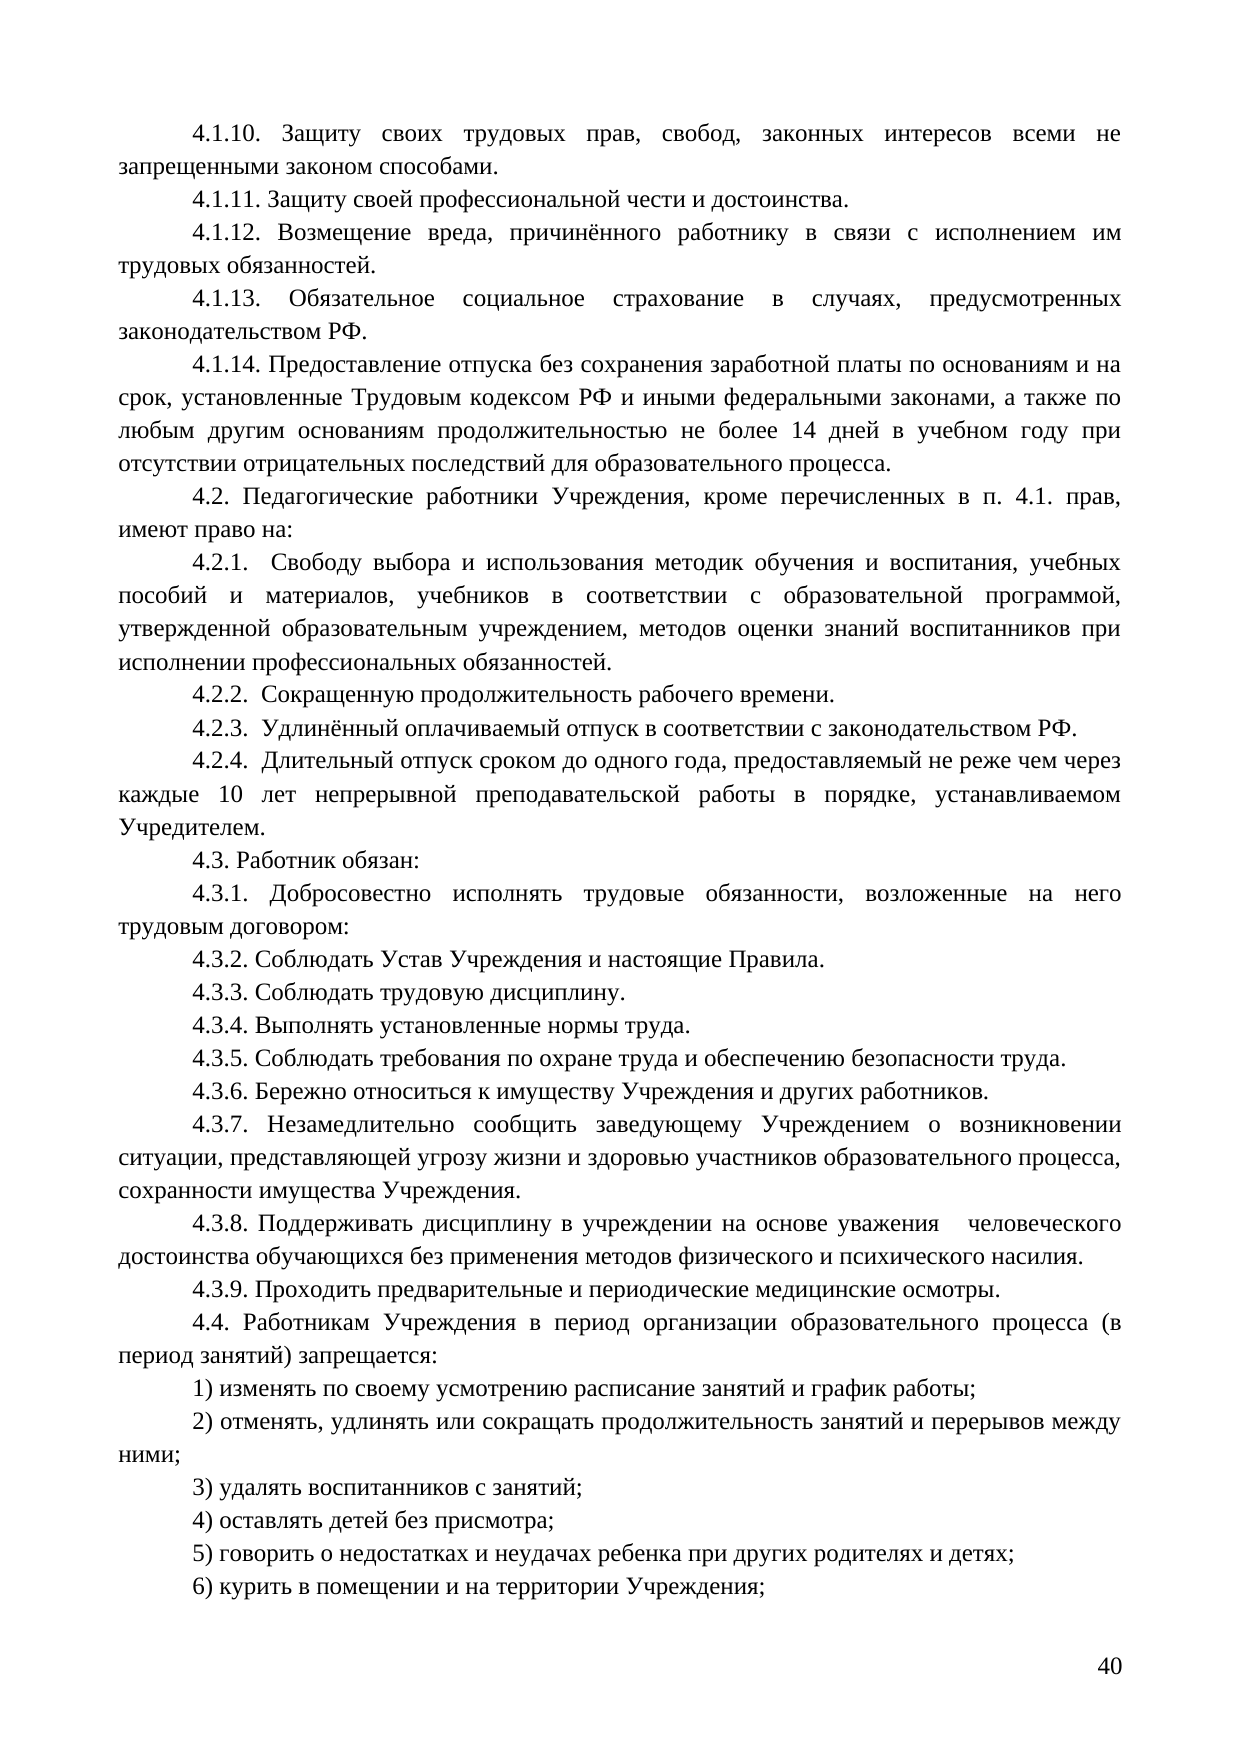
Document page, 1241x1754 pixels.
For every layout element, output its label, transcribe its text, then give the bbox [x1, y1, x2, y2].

text 4.3.4. Выполнять установленные нормы труда. [118, 1010, 1122, 1038]
text 4.1.14. Предоставление отпуска без сохранения заработной платы по основаниям и на срок, установленные Трудовым кодексом РФ и иными федеральными законами, а также по любым другим основаниям продолжительностью не более 14 дней в учебном году при отсутствии отрицательных последствий для образовательного процесса. [118, 349, 1122, 477]
text 1) изменять по своему усмотрению расписание занятий и график работы; [118, 1373, 1122, 1402]
text 4.4. Работникам Учреждения в период организации образовательного процесса (в период занятий) запрещается: [118, 1307, 1122, 1369]
text 3) удалять воспитанников с занятий; [118, 1472, 1122, 1501]
text 4.3.2. Соблюдать Устав Учреждения и настоящие Правила. [118, 944, 1122, 972]
text 4.3.8. Поддерживать дисциплину в учреждении на основе уважения человеческого достоинства обучающихся без применения методов физического и психического насилия. [118, 1208, 1122, 1270]
text 4.3.5. Соблюдать требования по охране труда и обеспечению безопасности труда. [118, 1043, 1122, 1072]
text 4.3.7. Незамедлительно сообщить заведующему Учреждением о возникновении ситуации, представляющей угрозу жизни и здоровью участников образовательного процесса, сохранности имущества Учреждения. [118, 1109, 1122, 1204]
text 5) говорить о недостатках и неудачах ребенка при других родителях и детях; [118, 1538, 1122, 1567]
text 4.3. Работник обязан: [118, 845, 1122, 873]
text 4.3.1. Добросовестно исполнять трудовые обязанности, возложенные на него трудовым договором: [118, 878, 1122, 939]
text 4.2.4. Длительный отпуск сроком до одного года, предоставляемый не реже чем через каждые 10 лет непрерывной преподавательской работы в порядке, устанавливаемом Учредителем. [118, 746, 1122, 840]
text 4.1.12. Возмещение вреда, причинённого работнику в связи с исполнением им трудовых обязанностей. [118, 217, 1122, 279]
text 4.1.13. Обязательное социальное страхование в случаях, предусмотренных законодательством РФ. [118, 283, 1122, 345]
text 4.3.6. Бережно относиться к имуществу Учреждения и других работников. [118, 1076, 1122, 1104]
text 4.3.3. Соблюдать трудовую дисциплину. [118, 977, 1122, 1006]
text 6) курить в помещении и на территории Учреждения; [118, 1571, 1122, 1600]
text 4.2.3. Удлинённый оплачиваемый отпуск в соответствии с законодательством РФ. [118, 713, 1122, 741]
text 4.2.2. Сокращенную продолжительность рабочего времени. [118, 679, 1122, 708]
text 4) оставлять детей без присмотра; [118, 1505, 1122, 1534]
text 4.1.11. Защиту своей профессиональной чести и достоинства. [118, 184, 1122, 213]
text 4.1.10. Защиту своих трудовых прав, свобод, законных интересов всеми не запрещенными законом способами. [118, 118, 1122, 180]
text 2) отменять, удлинять или сокращать продолжительность занятий и перерывов между ними; [118, 1406, 1122, 1468]
text 4.2.1. Свободу выбора и использования методик обучения и воспитания, учебных пособий и материалов, учебников в соответствии с образовательной программой, утвержденной образовательным учреждением, методов оценки знаний воспитанников при исполнении профессиональных обязанностей. [118, 547, 1122, 675]
text 4.2. Педагогические работники Учреждения, кроме перечисленных в п. 4.1. прав, имеют право на: [118, 481, 1122, 543]
text 4.3.9. Проходить предварительные и периодические медицинские осмотры. [118, 1274, 1122, 1303]
